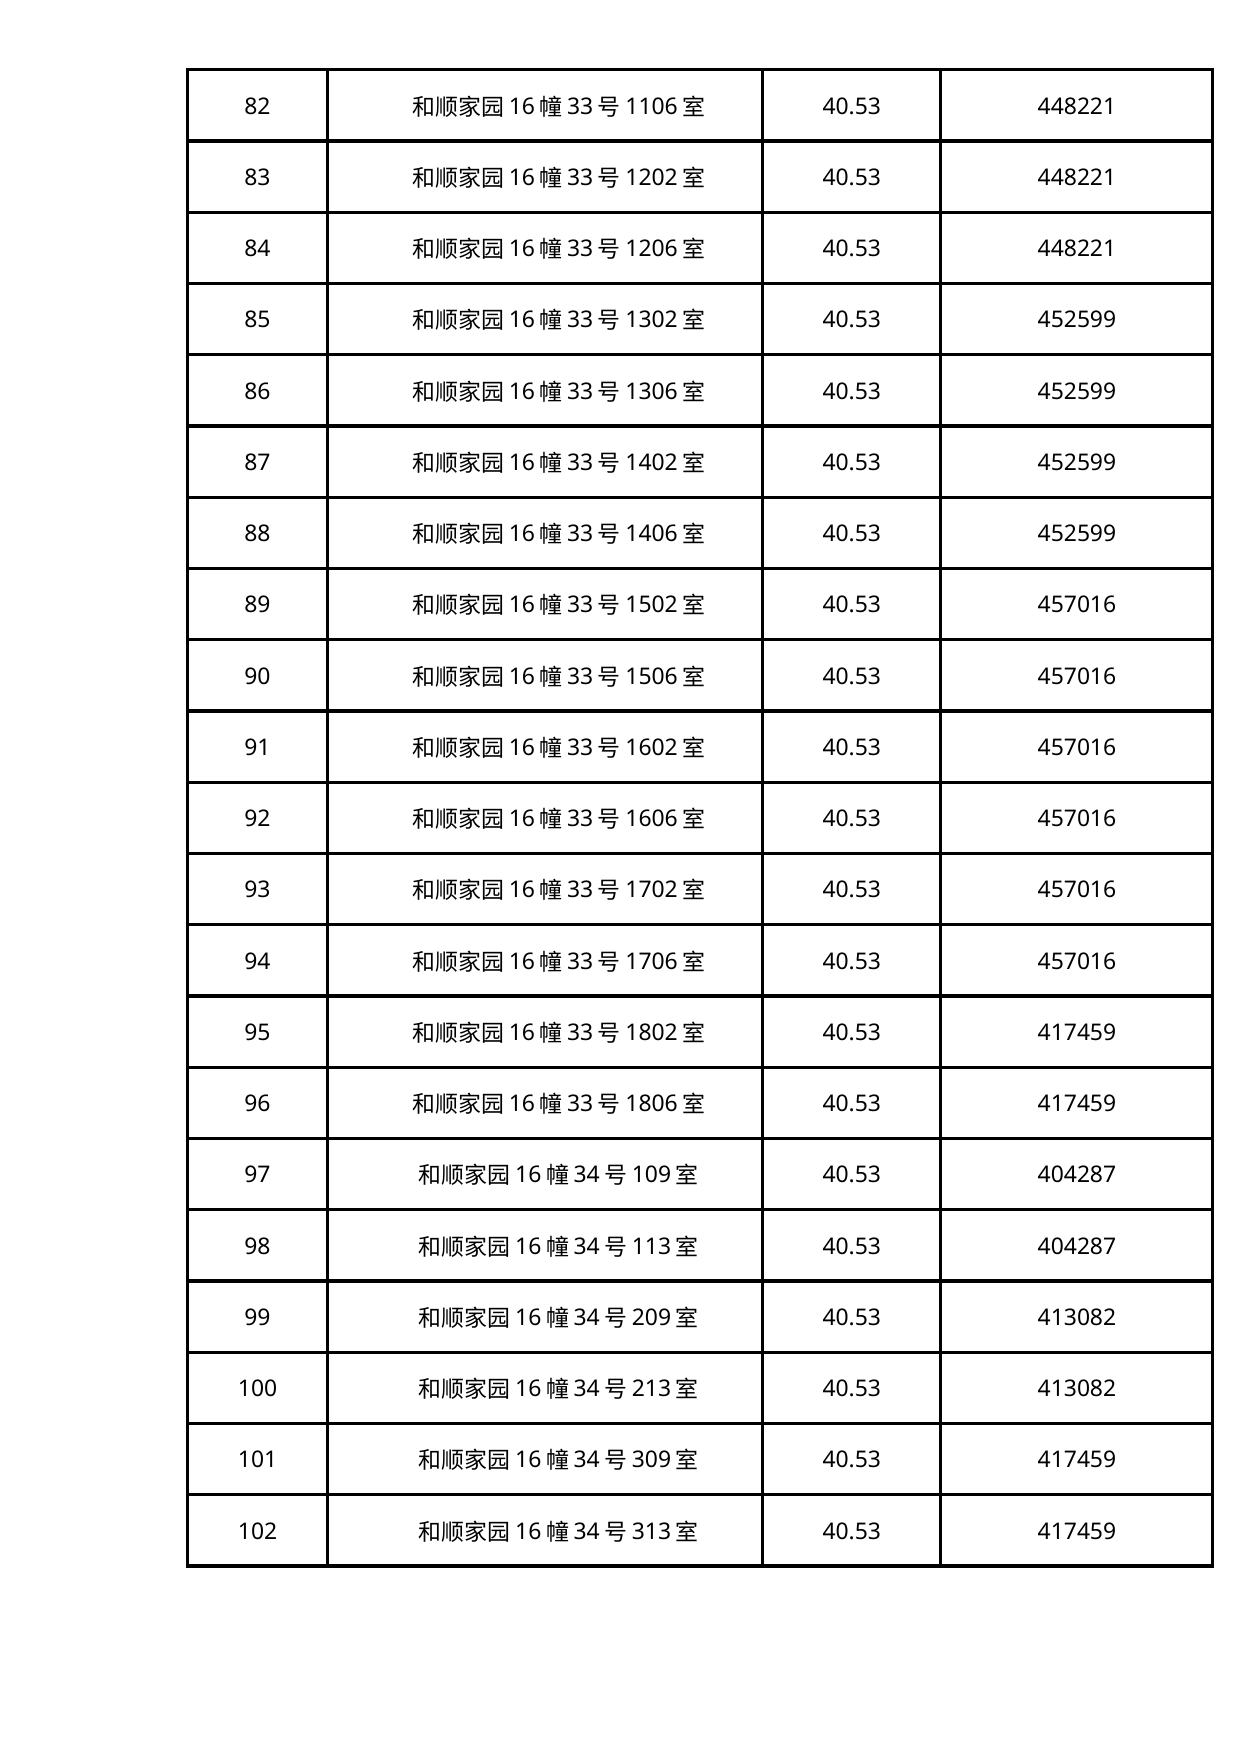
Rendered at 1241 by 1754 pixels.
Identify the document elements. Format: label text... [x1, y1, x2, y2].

table_cell 40.53 [764, 1140, 939, 1208]
table_cell 和顺家园16幢33号1606室 [329, 784, 761, 852]
table_cell 和顺家园16幢33号1806室 [329, 1069, 761, 1137]
table_cell 413082 [942, 1283, 1211, 1351]
table_cell 40.53 [764, 570, 939, 638]
table_cell 和顺家园16幢33号1402室 [329, 428, 761, 496]
table_cell 87 [189, 428, 326, 496]
table_cell 和顺家园16幢33号1106室 [329, 71, 761, 139]
table_cell 96 [189, 1069, 326, 1137]
table_cell 94 [189, 926, 326, 994]
table_cell 和顺家园16幢34号309室 [329, 1425, 761, 1493]
table_cell 86 [189, 356, 326, 424]
table_cell 91 [189, 713, 326, 781]
table_cell 和顺家园16幢33号1802室 [329, 998, 761, 1066]
table_cell 和顺家园16幢33号1502室 [329, 570, 761, 638]
table_cell 448221 [942, 71, 1211, 139]
table_cell 93 [189, 855, 326, 923]
table_cell 40.53 [764, 285, 939, 353]
table_cell 97 [189, 1140, 326, 1208]
table_cell 40.53 [764, 428, 939, 496]
table_cell 40.53 [764, 143, 939, 211]
table_cell 101 [189, 1425, 326, 1493]
table_cell 452599 [942, 499, 1211, 567]
table_cell 40.53 [764, 214, 939, 282]
table_cell 40.53 [764, 71, 939, 139]
table_cell 90 [189, 641, 326, 709]
table_cell 和顺家园16幢33号1702室 [329, 855, 761, 923]
table_cell 和顺家园16幢34号213室 [329, 1354, 761, 1422]
table_cell 417459 [942, 1496, 1211, 1564]
table_cell 95 [189, 998, 326, 1066]
table_cell 92 [189, 784, 326, 852]
table_cell 417459 [942, 1425, 1211, 1493]
table_cell 和顺家园16幢33号1706室 [329, 926, 761, 994]
table_cell 448221 [942, 214, 1211, 282]
table_cell 85 [189, 285, 326, 353]
table_cell 83 [189, 143, 326, 211]
table_cell 和顺家园16幢33号1306室 [329, 356, 761, 424]
table_cell 和顺家园16幢33号1302室 [329, 285, 761, 353]
table_cell 448221 [942, 143, 1211, 211]
table_cell 和顺家园16幢33号1406室 [329, 499, 761, 567]
table_cell 99 [189, 1283, 326, 1351]
table_cell 404287 [942, 1211, 1211, 1279]
table_cell 40.53 [764, 998, 939, 1066]
table_cell 98 [189, 1211, 326, 1279]
table_cell 452599 [942, 428, 1211, 496]
table_cell 457016 [942, 784, 1211, 852]
table_cell 457016 [942, 641, 1211, 709]
table_cell 40.53 [764, 1211, 939, 1279]
table_cell 100 [189, 1354, 326, 1422]
table_cell 40.53 [764, 1283, 939, 1351]
table_cell 413082 [942, 1354, 1211, 1422]
table_cell 40.53 [764, 1069, 939, 1137]
table_cell 40.53 [764, 356, 939, 424]
table_cell 和顺家园16幢33号1206室 [329, 214, 761, 282]
table_cell 40.53 [764, 499, 939, 567]
table_cell 102 [189, 1496, 326, 1564]
table_cell 40.53 [764, 1425, 939, 1493]
table_cell 452599 [942, 285, 1211, 353]
table_cell 89 [189, 570, 326, 638]
table_cell 40.53 [764, 926, 939, 994]
table_cell 84 [189, 214, 326, 282]
table_cell 457016 [942, 713, 1211, 781]
table_cell 和顺家园16幢34号113室 [329, 1211, 761, 1279]
table_cell 40.53 [764, 1496, 939, 1564]
table_cell 和顺家园16幢33号1506室 [329, 641, 761, 709]
table_cell 82 [189, 71, 326, 139]
table_cell 457016 [942, 926, 1211, 994]
table_cell 452599 [942, 356, 1211, 424]
table_cell 457016 [942, 570, 1211, 638]
table_cell 417459 [942, 1069, 1211, 1137]
table_cell 和顺家园16幢34号313室 [329, 1496, 761, 1564]
table_cell 40.53 [764, 855, 939, 923]
table_cell 和顺家园16幢34号109室 [329, 1140, 761, 1208]
table_cell 88 [189, 499, 326, 567]
table_cell 457016 [942, 855, 1211, 923]
table_cell 417459 [942, 998, 1211, 1066]
table_cell 404287 [942, 1140, 1211, 1208]
table_cell 和顺家园16幢33号1602室 [329, 713, 761, 781]
table_cell 40.53 [764, 1354, 939, 1422]
table_cell 40.53 [764, 713, 939, 781]
table_cell 40.53 [764, 641, 939, 709]
table_cell 40.53 [764, 784, 939, 852]
table_cell 和顺家园16幢33号1202室 [329, 143, 761, 211]
table_cell 和顺家园16幢34号209室 [329, 1283, 761, 1351]
